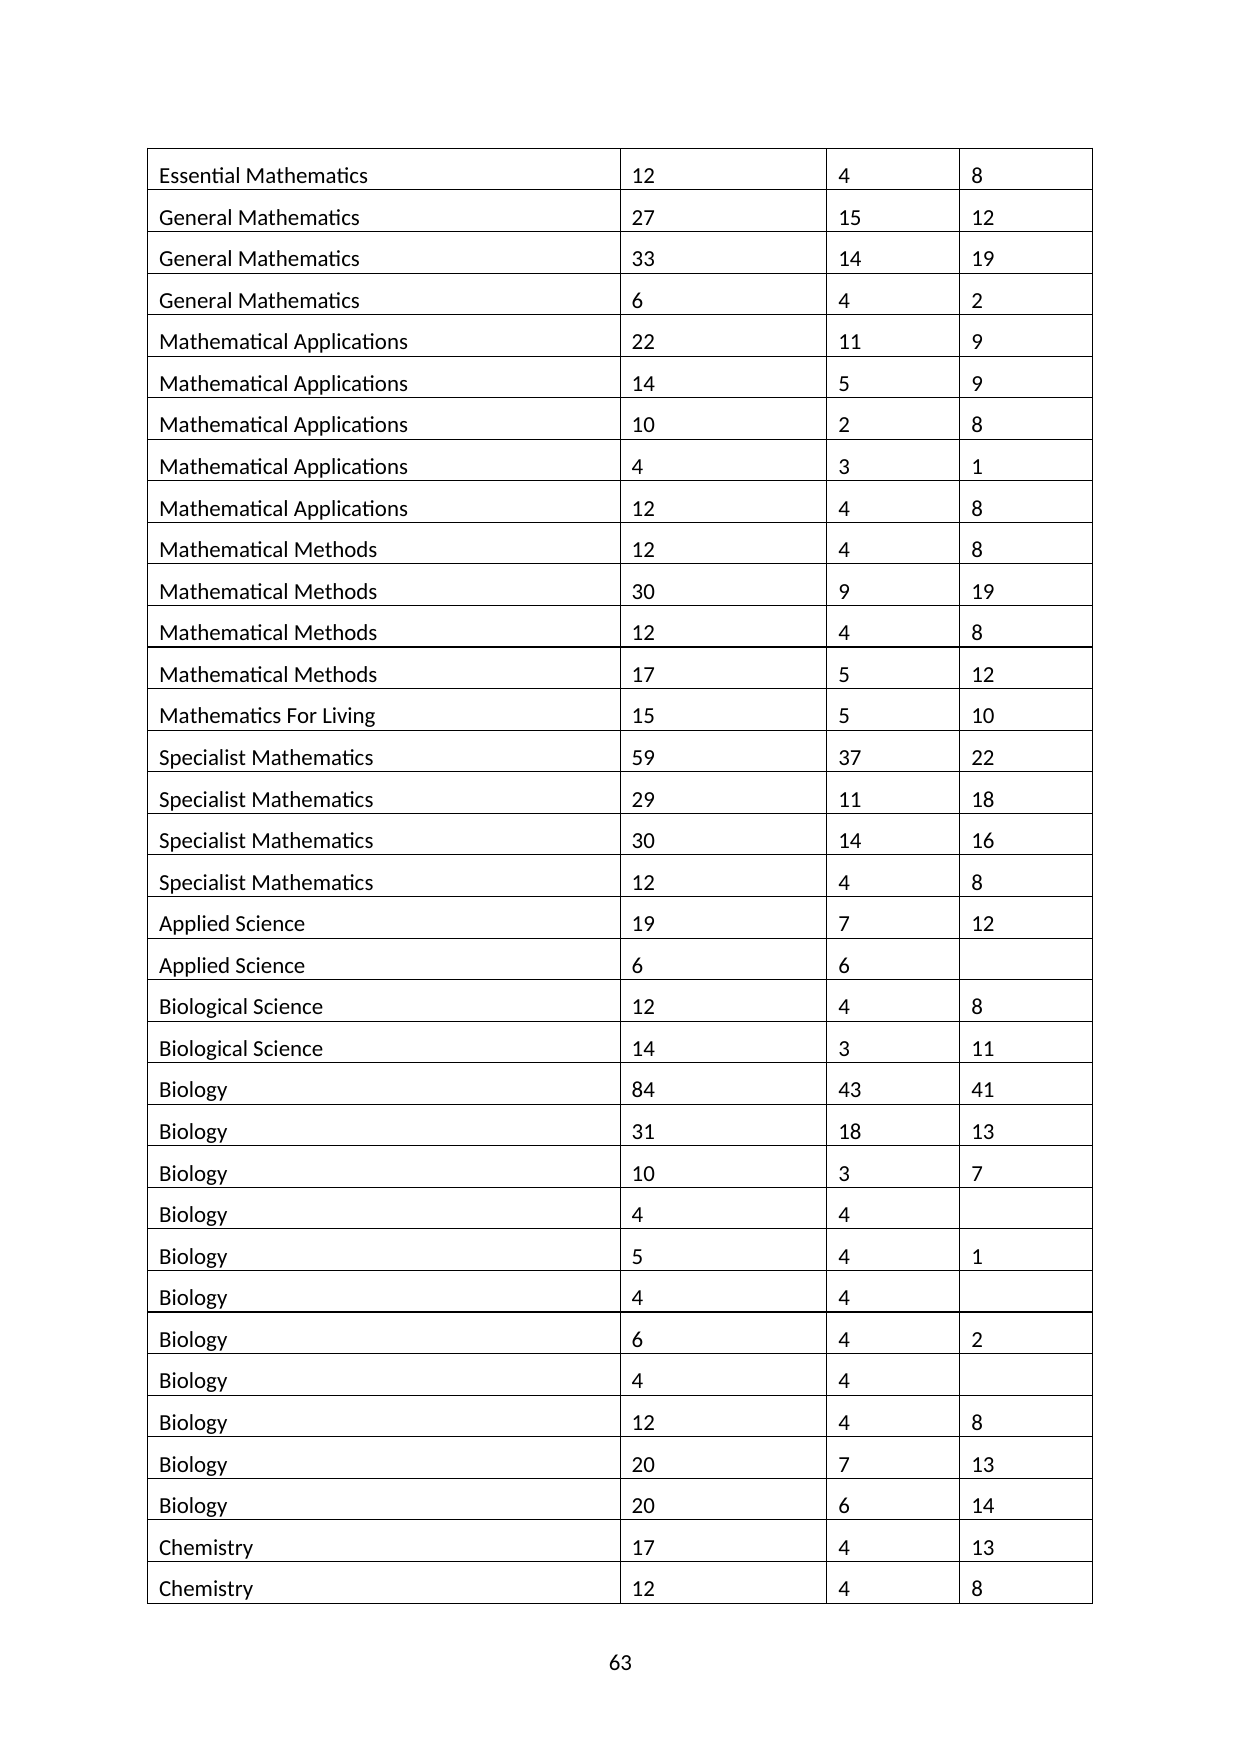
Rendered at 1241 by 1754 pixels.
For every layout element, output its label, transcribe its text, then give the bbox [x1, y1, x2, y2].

table_cell Mathematical Methods [148, 606, 620, 646]
table_cell 7 [827, 1437, 959, 1478]
table_cell Specialist Mathematics [148, 855, 620, 896]
table_cell 20 [621, 1479, 826, 1519]
table_cell 3 [827, 1146, 959, 1187]
table_cell 7 [960, 1146, 1092, 1187]
table_cell 6 [827, 939, 959, 979]
table_cell 15 [621, 689, 826, 729]
table_cell 4 [827, 1188, 959, 1228]
table_cell Biology [148, 1313, 620, 1353]
table_cell 4 [827, 481, 959, 522]
table_cell 3 [827, 440, 959, 480]
table_cell Mathematical Methods [148, 523, 620, 563]
table_cell Biology [148, 1146, 620, 1187]
table_cell 4 [827, 1520, 959, 1561]
table_cell Biology [148, 1063, 620, 1104]
table_cell 6 [621, 1313, 826, 1353]
table_cell 22 [621, 315, 826, 356]
table_cell 19 [960, 564, 1092, 605]
table_cell Biological Science [148, 1022, 620, 1062]
table_cell 9 [827, 564, 959, 605]
table_cell Mathematical Applications [148, 398, 620, 439]
table_cell Mathematical Applications [148, 357, 620, 397]
table_cell 12 [960, 648, 1092, 688]
table_cell 17 [621, 1520, 826, 1561]
table_cell [960, 1188, 1092, 1228]
table_cell Chemistry [148, 1520, 620, 1561]
table_cell 12 [621, 1396, 826, 1436]
table_cell 5 [827, 648, 959, 688]
table_cell 12 [621, 149, 826, 189]
table_cell Biology [148, 1271, 620, 1311]
table_cell 19 [621, 897, 826, 937]
table_cell Specialist Mathematics [148, 814, 620, 854]
table_cell Mathematical Applications [148, 315, 620, 356]
table_cell 9 [960, 315, 1092, 356]
table_cell Mathematical Methods [148, 564, 620, 605]
table_cell 27 [621, 190, 826, 231]
table_cell 12 [621, 855, 826, 896]
table_cell 4 [621, 1271, 826, 1311]
table_cell 22 [960, 731, 1092, 771]
table_cell 14 [621, 357, 826, 397]
table_cell 29 [621, 772, 826, 813]
table_cell 4 [827, 1562, 959, 1602]
table_cell Biology [148, 1229, 620, 1270]
table_cell 2 [827, 398, 959, 439]
table_cell [960, 1354, 1092, 1394]
table_cell 10 [621, 1146, 826, 1187]
table_cell Mathematical Methods [148, 648, 620, 688]
table_cell 8 [960, 1396, 1092, 1436]
table_cell 12 [621, 481, 826, 522]
table_cell 13 [960, 1520, 1092, 1561]
table_cell Biology [148, 1354, 620, 1394]
table_cell 8 [960, 855, 1092, 896]
table_cell 8 [960, 481, 1092, 522]
table_cell Specialist Mathematics [148, 731, 620, 771]
table_cell 13 [960, 1437, 1092, 1478]
table_cell 12 [621, 1562, 826, 1602]
table_cell Specialist Mathematics [148, 772, 620, 813]
table_cell 19 [960, 232, 1092, 272]
table_cell 11 [827, 772, 959, 813]
table_cell 18 [827, 1105, 959, 1145]
table_cell Mathematical Applications [148, 440, 620, 480]
table_cell 4 [827, 1354, 959, 1394]
table_cell General Mathematics [148, 232, 620, 272]
table_cell 1 [960, 440, 1092, 480]
table_cell 2 [960, 1313, 1092, 1353]
table_cell 16 [960, 814, 1092, 854]
table_cell General Mathematics [148, 190, 620, 231]
table_cell 4 [827, 1313, 959, 1353]
table_cell 12 [960, 897, 1092, 937]
table_cell 14 [960, 1479, 1092, 1519]
table_cell 20 [621, 1437, 826, 1478]
table_cell 8 [960, 980, 1092, 1021]
table_cell 4 [827, 1229, 959, 1270]
table_cell 37 [827, 731, 959, 771]
table_cell 30 [621, 564, 826, 605]
table_cell Biology [148, 1188, 620, 1228]
table_cell 43 [827, 1063, 959, 1104]
table_cell 8 [960, 1562, 1092, 1602]
table_cell 8 [960, 149, 1092, 189]
table_cell 14 [827, 814, 959, 854]
table_cell 5 [621, 1229, 826, 1270]
table_cell 14 [827, 232, 959, 272]
table_cell Mathematical Applications [148, 481, 620, 522]
table_cell Biology [148, 1396, 620, 1436]
table_cell Applied Science [148, 939, 620, 979]
table_cell 10 [960, 689, 1092, 729]
table_cell 12 [621, 523, 826, 563]
table_cell 10 [621, 398, 826, 439]
table_cell 12 [621, 606, 826, 646]
table_cell 4 [827, 274, 959, 314]
table_cell 3 [827, 1022, 959, 1062]
table_cell 11 [827, 315, 959, 356]
table_cell 8 [960, 606, 1092, 646]
table_cell 4 [827, 855, 959, 896]
table_cell 1 [960, 1229, 1092, 1270]
table_cell 4 [621, 440, 826, 480]
table_cell General Mathematics [148, 274, 620, 314]
table_cell 9 [960, 357, 1092, 397]
table_cell 8 [960, 398, 1092, 439]
table_cell 41 [960, 1063, 1092, 1104]
table_cell Biology [148, 1437, 620, 1478]
table_cell 5 [827, 357, 959, 397]
table_cell 84 [621, 1063, 826, 1104]
table_cell 12 [960, 190, 1092, 231]
table_cell 4 [827, 523, 959, 563]
table_cell Essential Mathematics [148, 149, 620, 189]
table_cell 6 [621, 939, 826, 979]
table_cell 17 [621, 648, 826, 688]
table_cell Biology [148, 1105, 620, 1145]
table_cell 12 [621, 980, 826, 1021]
table_cell 4 [827, 149, 959, 189]
table_cell Mathematics For Living [148, 689, 620, 729]
table_cell Applied Science [148, 897, 620, 937]
table_cell 18 [960, 772, 1092, 813]
table_cell 33 [621, 232, 826, 272]
table_cell 11 [960, 1022, 1092, 1062]
table_cell 15 [827, 190, 959, 231]
table_cell 5 [827, 689, 959, 729]
table_cell 4 [827, 1396, 959, 1436]
table_cell Biological Science [148, 980, 620, 1021]
table_cell Biology [148, 1479, 620, 1519]
table_cell Chemistry [148, 1562, 620, 1602]
table_cell 6 [621, 274, 826, 314]
table_cell 13 [960, 1105, 1092, 1145]
table_cell 14 [621, 1022, 826, 1062]
table_cell 6 [827, 1479, 959, 1519]
table_cell 4 [621, 1188, 826, 1228]
table_cell 59 [621, 731, 826, 771]
table_cell 8 [960, 523, 1092, 563]
table_cell 4 [827, 606, 959, 646]
table_cell [960, 939, 1092, 979]
table_cell 4 [827, 1271, 959, 1311]
table_cell 4 [827, 980, 959, 1021]
table_cell [960, 1271, 1092, 1311]
table_cell 4 [621, 1354, 826, 1394]
table_cell 30 [621, 814, 826, 854]
table_cell 31 [621, 1105, 826, 1145]
table_cell 2 [960, 274, 1092, 314]
table_cell 7 [827, 897, 959, 937]
